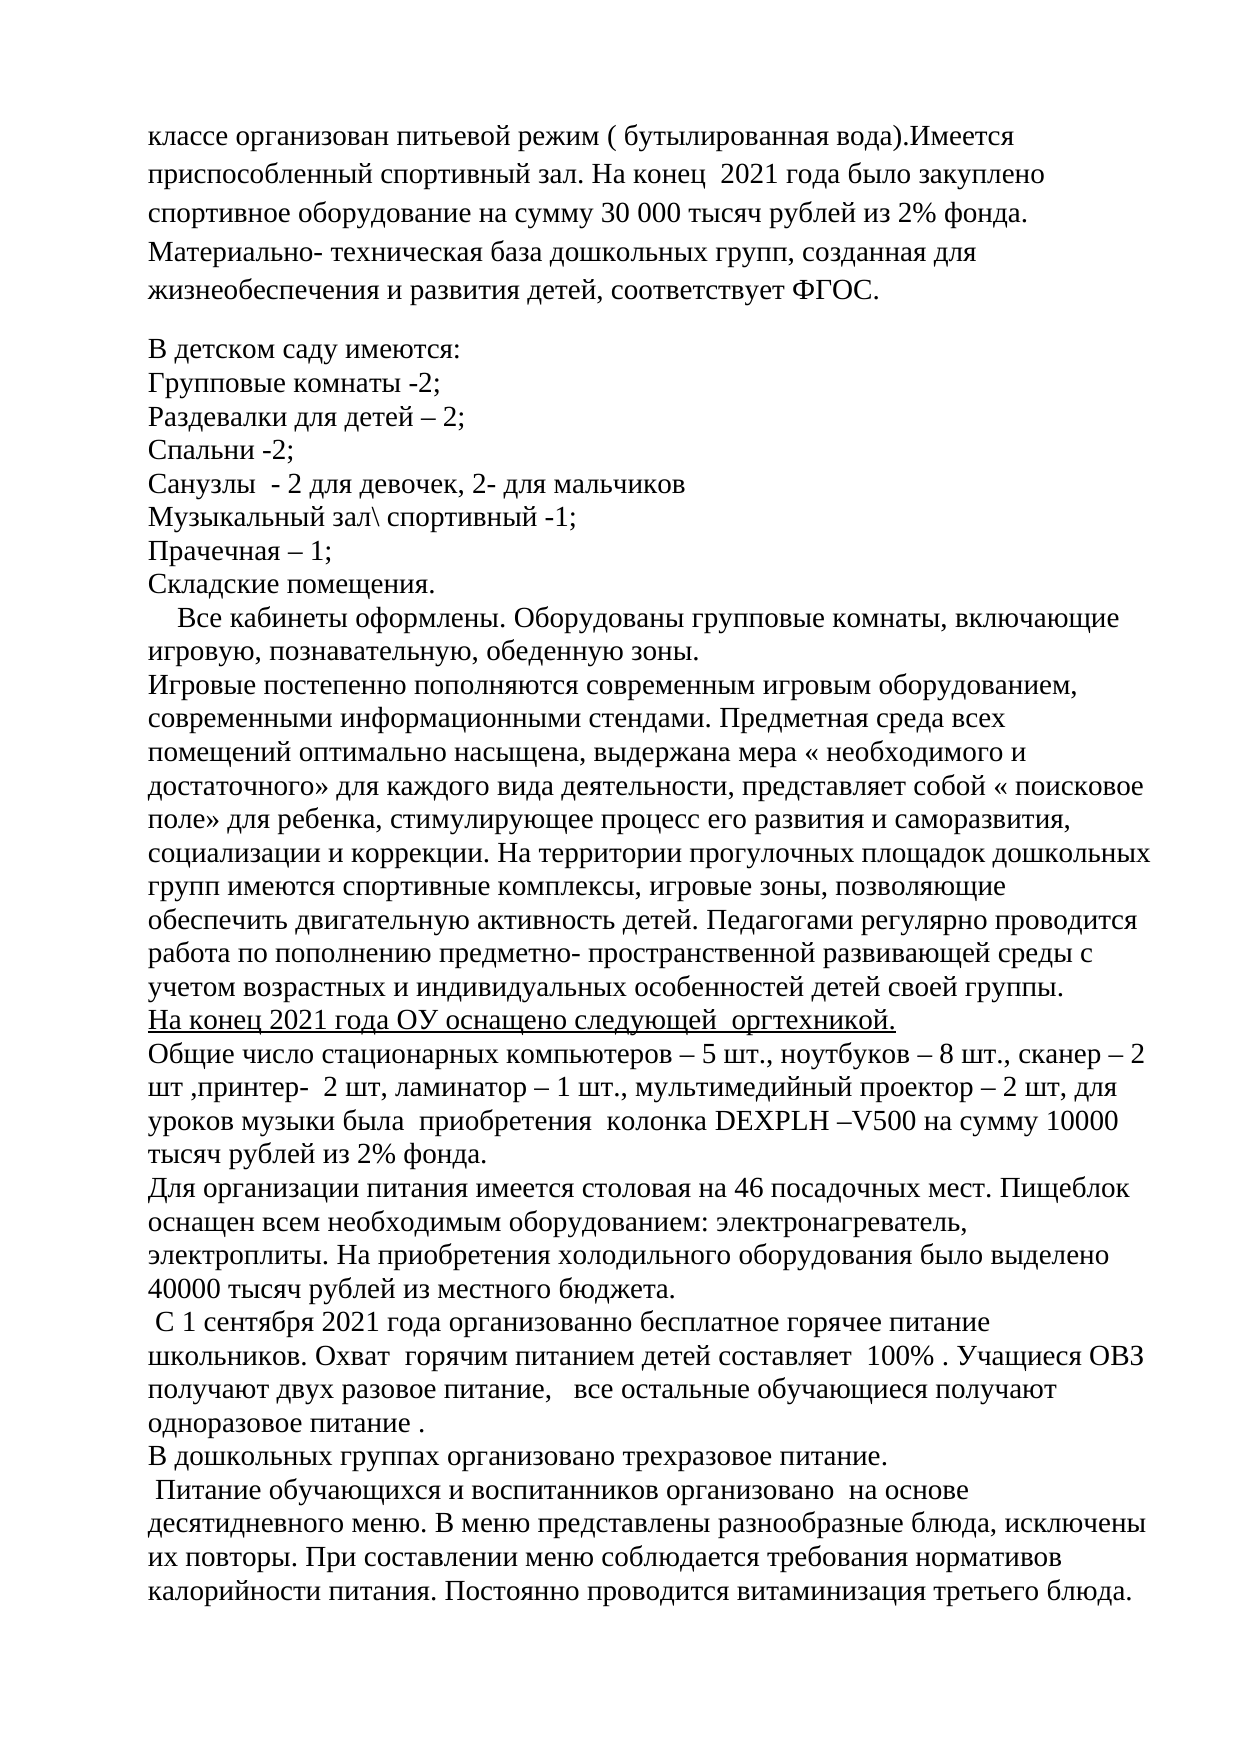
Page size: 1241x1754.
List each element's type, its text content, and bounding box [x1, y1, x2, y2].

text Для организации питания имеется столовая на 46 посадочных мест. Пищеблок оснащен всем необходимым оборудованием: электронагреватель, электроплиты. На приобретения холодильного оборудования было выделено 40000 тысяч рублей из местного бюджета. [148, 1170, 1152, 1304]
text Групповые комнаты -2; [148, 365, 1152, 399]
text Общие число стационарных компьютеров – 5 шт., ноутбуков – 8 шт., сканер – 2 шт ,принтер- 2 шт, ламинатор – 1 шт., мультимедийный проектор – 2 шт, для уроков музыки была приобретения колонка DEXPLH –V500 на сумму 10000 тысяч рублей из 2% фонда. [148, 1036, 1152, 1170]
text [148, 1472, 1152, 1606]
text Раздевалки для детей – 2; [148, 399, 1152, 432]
text Музыкальный зал\ спортивный -1; [148, 499, 1152, 533]
text Прачечная – 1; [148, 533, 1152, 566]
text Складские помещения. [148, 566, 1152, 600]
text Спальни -2; [148, 432, 1152, 466]
text На конец 2021 года ОУ оснащено следующей оргтехникой. [148, 1002, 1152, 1036]
text В детском саду имеются: [148, 332, 1152, 365]
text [148, 118, 1152, 306]
text Все кабинеты оформлены. Оборудованы групповые комнаты, включающие игровую, познавательную, обеденную зоны. [148, 600, 1152, 667]
text Игровые постепенно пополняются современным игровым оборудованием, современными информационными стендами. Предметная среда всех помещений оптимально насыщена, выдержана мера « необходимого и достаточного» для каждого вида деятельности, представляет собой « поисковое поле» для ребенка, стимулирующее процесс его развития и саморазвития, социализации и коррекции. На территории прогулочных площадок дошкольных групп имеются спортивные комплексы, игровые зоны, позволяющие обеспечить двигательную активность детей. Педагогами регулярно проводится работа по пополнению предметно- пространственной развивающей среды с учетом возрастных и индивидуальных особенностей детей своей группы. [148, 667, 1152, 1002]
text Санузлы - 2 для девочек, 2- для мальчиков [148, 466, 1152, 499]
text В дошкольных группах организовано трехразовое питание. [148, 1438, 1152, 1472]
text С 1 сентября 2021 года организованно бесплатное горячее питание школьников. Охват горячим питанием детей составляет 100% . Учащиеся ОВЗ получают двух разовое питание, все остальные обучающиеся получают одноразовое питание . [148, 1304, 1152, 1438]
